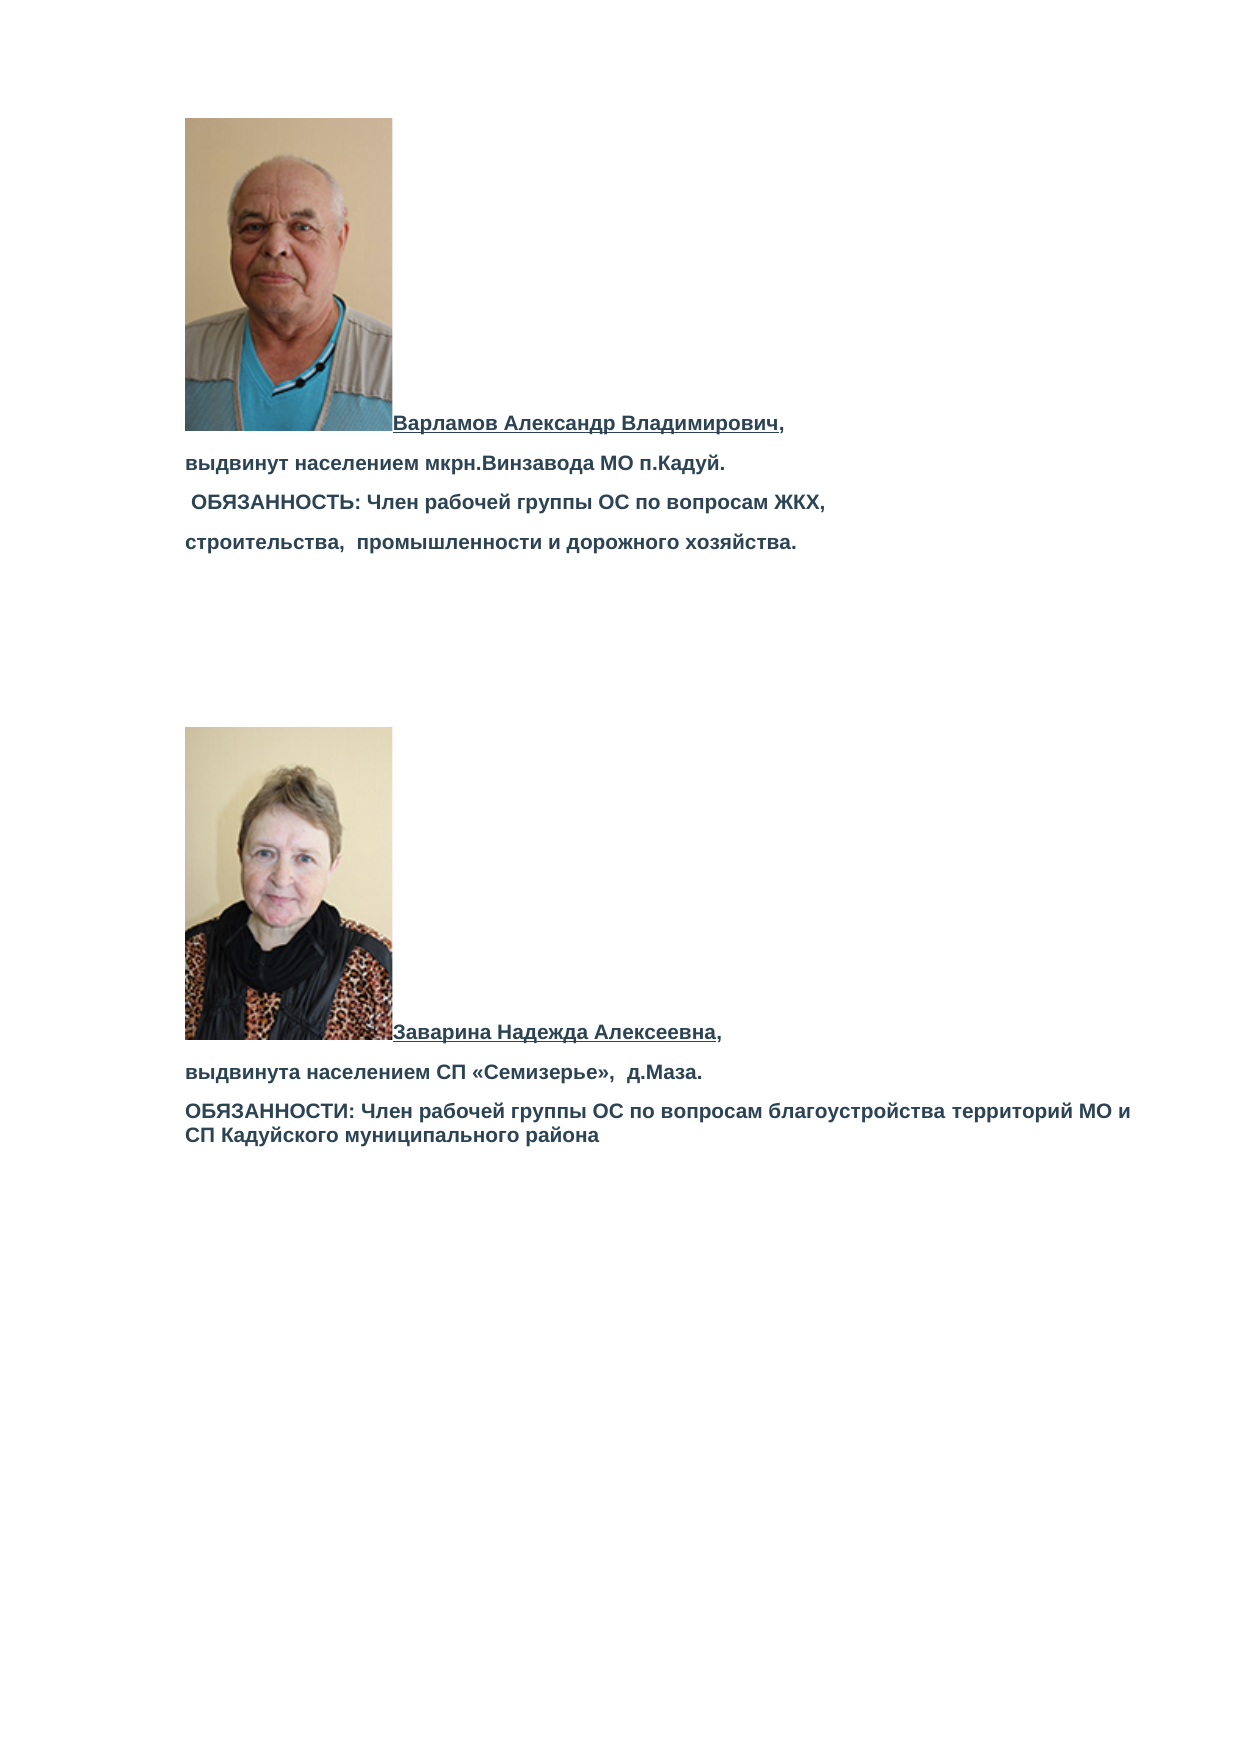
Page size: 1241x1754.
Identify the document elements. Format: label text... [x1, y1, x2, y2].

text ОБЯЗАННОСТЬ: Член рабочей группы ОС по вопросам ЖКХ, [185, 490, 1144, 514]
text Заварина Надежда Алексеевна, [185, 727, 1144, 1044]
picture [185, 727, 393, 1040]
text Варламов Александр Владимирович, [185, 118, 1144, 435]
text строительства, промышленности и дорожного хозяйства. [185, 529, 1144, 553]
text выдвинута населением СП «Семизерье», д.Маза. [185, 1059, 1144, 1083]
text выдвинут населением мкрн.Винзавода МО п.Кадуй. [185, 450, 1144, 474]
picture [185, 118, 393, 431]
text ОБЯЗАННОСТИ: Член рабочей группы ОС по вопросам благоустройства территорий МО и СП Кадуйского муниципального района [185, 1099, 1144, 1147]
